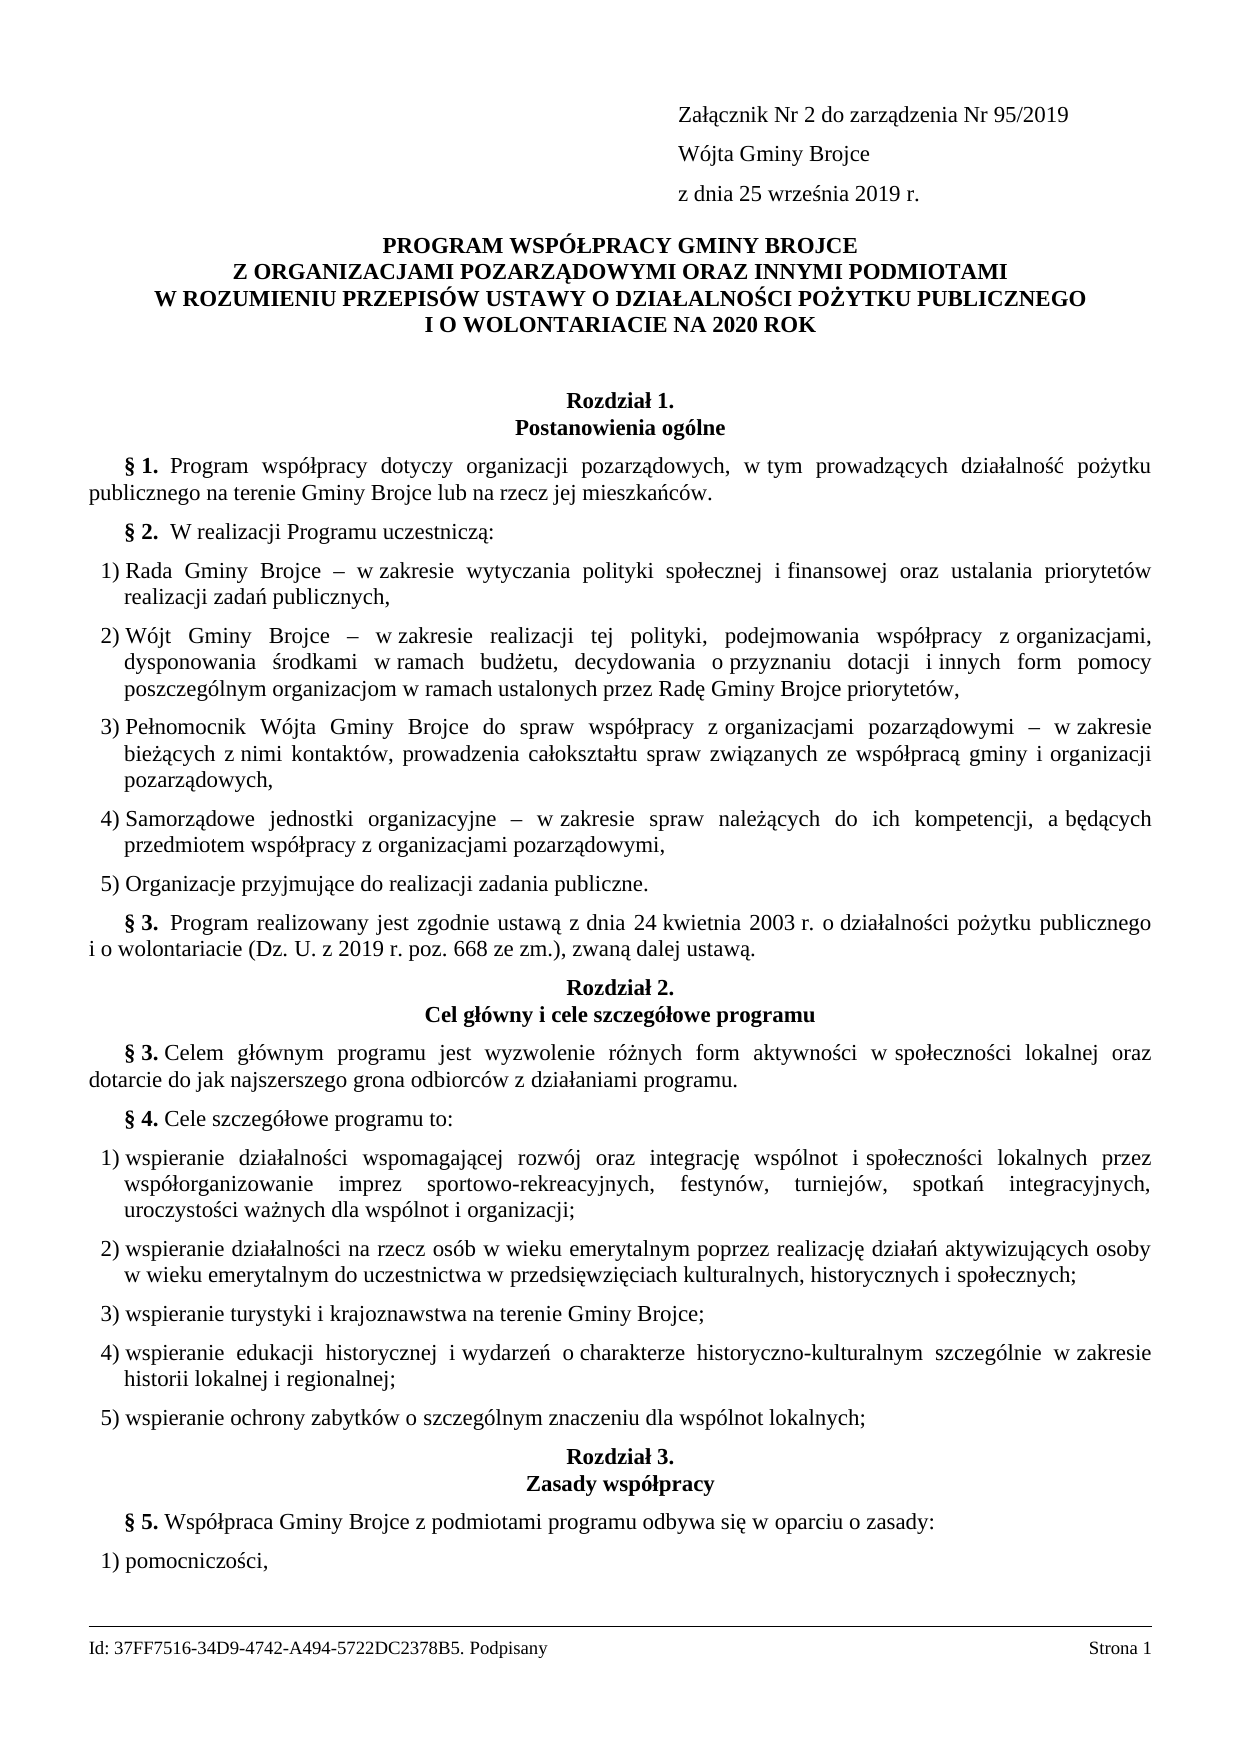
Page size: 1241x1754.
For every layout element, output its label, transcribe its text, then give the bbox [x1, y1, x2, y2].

text Rozdział 3. Zasady współpracy [88, 1443, 1152, 1496]
text 1) pomocniczości, [100, 1547, 1152, 1574]
text § 4. Cele szczegółowe programu to: [88, 1105, 1152, 1131]
text 3) Pełnomocnik Wójta Gminy Brojce do spraw współpracy z organizacjami pozarządowymi – w zakresie bieżących z nimi kontaktów, prowadzenia całokształtu spraw związanych ze współpracą gminy i organizacji pozarządowych, [100, 713, 1152, 792]
text 3) wspieranie turystyki i krajoznawstwa na terenie Gminy Brojce; [100, 1300, 1152, 1327]
text 4) wspieranie edukacji historycznej i wydarzeń o charakterze historyczno-kulturalnym szczególnie w zakresie historii lokalnej i regionalnej; [100, 1339, 1152, 1392]
text 4) Samorządowe jednostki organizacyjne – w zakresie spraw należących do ich kompetencji, a będących przedmiotem współpracy z organizacjami pozarządowymi, [100, 805, 1152, 858]
text 1) wspieranie działalności wspomagającej rozwój oraz integrację wspólnot i społeczności lokalnych przez współorganizowanie imprez sportowo-rekreacyjnych, festynów, turniejów, spotkań integracyjnych, uroczystości ważnych dla wspólnot i organizacji; [100, 1143, 1152, 1223]
text 2) wspieranie działalności na rzecz osób w wieku emerytalnym poprzez realizację działań aktywizujących osoby w wieku emerytalnym do uczestnictwa w przedsięwzięciach kulturalnych, historycznych i społecznych; [100, 1235, 1152, 1288]
text § 5. Współpraca Gminy Brojce z podmiotami programu odbywa się w oparciu o zasady: [88, 1508, 1152, 1535]
text § 3. Celem głównym programu jest wyzwolenie różnych form aktywności w społeczności lokalnej oraz dotarcie do jak najszerszego grona odbiorców z działaniami programu. [88, 1039, 1152, 1092]
text § 3. Program realizowany jest zgodnie ustawą z dnia 24 kwietnia 2003 r. o działalności pożytku publicznego i o wolontariacie (Dz. U. z 2019 r. poz. 668 ze zm.), zwaną dalej ustawą. [88, 909, 1152, 962]
text Załącznik Nr 2 do zarządzenia Nr 95/2019 Wójta Gminy Brojce z dnia 25 września 2019 r. [678, 101, 1152, 206]
text 1) Rada Gminy Brojce – w zakresie wytyczania polityki społecznej i finansowej oraz ustalania priorytetów realizacji zadań publicznych, [100, 557, 1152, 609]
text § 2. W realizacji Programu uczestniczą: [88, 518, 1152, 544]
text PROGRAM WSPÓŁPRACY GMINY BROJCE Z ORGANIZACJAMI POZARZĄDOWYMI ORAZ INNYMI PODMIOTAMI W ROZUMIENIU PRZEPISÓW USTAWY O DZIAŁALNOŚCI POŻYTKU PUBLICZNEGO I O WOLONTARIACIE NA 2020 ROK [88, 232, 1152, 337]
text 2) Wójt Gminy Brojce – w zakresie realizacji tej polityki, podejmowania współpracy z organizacjami, dysponowania środkami w ramach budżetu, decydowania o przyznaniu dotacji i innych form pomocy poszczególnym organizacjom w ramach ustalonych przez Radę Gminy Brojce priorytetów, [100, 622, 1152, 701]
text § 1. Program współpracy dotyczy organizacji pozarządowych, w tym prowadzących działalność pożytku publicznego na terenie Gminy Brojce lub na rzecz jej mieszkańców. [88, 453, 1152, 505]
text Rozdział 2. Cel główny i cele szczegółowe programu [88, 974, 1152, 1027]
text 5) wspieranie ochrony zabytków o szczególnym znaczeniu dla wspólnot lokalnych; [100, 1404, 1152, 1431]
text 5) Organizacje przyjmujące do realizacji zadania publiczne. [100, 870, 1152, 897]
text Rozdział 1. Postanowienia ogólne [88, 387, 1152, 440]
